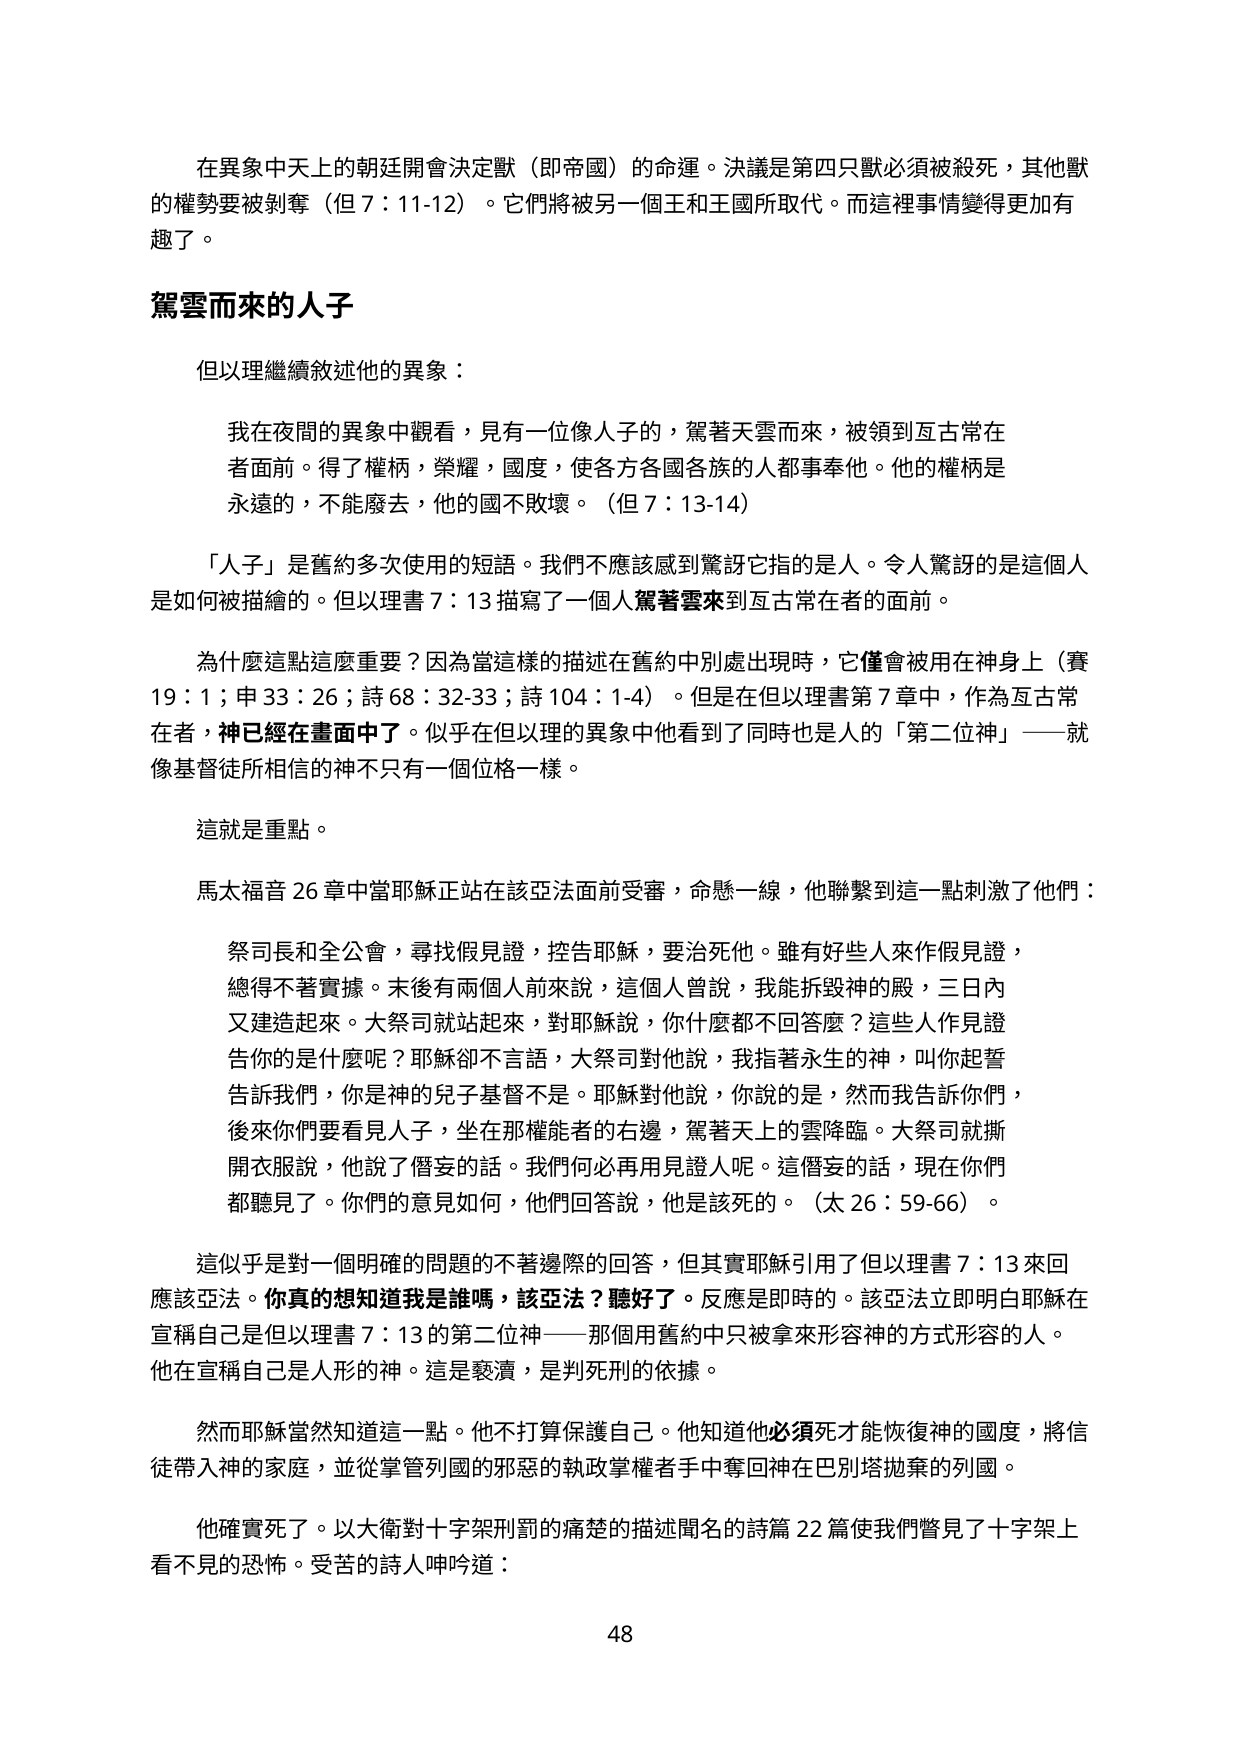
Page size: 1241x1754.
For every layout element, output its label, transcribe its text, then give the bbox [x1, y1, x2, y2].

text 在異象中天上的朝廷開會決定獸（即帝國）的命運。決議是第四只獸必須被殺死，其他獸的權勢要被剝奪（但7：11-12）。它們將被另一個王和王國所取代。而這裡事情變得更加有趣了。 [150, 150, 1090, 255]
text 祭司長和全公會，尋找假見證，控告耶穌，要治死他。雖有好些人來作假見證，總得不著實據。末後有兩個人前來說，這個人曾說，我能拆毀神的殿，三日內又建造起來。大祭司就站起來，對耶穌說，你什麼都不回答麼？這些人作見證告你的是什麼呢？耶穌卻不言語，大祭司對他說，我指著永生的神，叫你起誓告訴我們，你是神的兒子基督不是。耶穌對他說，你說的是，然而我告訴你們，後來你們要看見人子，坐在那權能者的右邊，駕著天上的雲降臨。大祭司就撕開衣服說，他說了僭妄的話。我們何必再用見證人呢。這僭妄的話，現在你們都聽見了。你們的意見如何，他們回答說，他是該死的。（太26：59-66）。 [227, 934, 1013, 1218]
subtitle 駕雲而來的人子 [150, 283, 1090, 325]
text 我在夜間的異象中觀看，見有一位像人子的，駕著天雲而來，被領到亙古常在者面前。得了權柄，榮耀，國度，使各方各國各族的人都事奉他。他的權柄是永遠的，不能廢去，他的國不敗壞。（但7：13-14） [227, 414, 1013, 519]
text 為什麼這點這麼重要？因為當這樣的描述在舊約中別處出現時，它僅會被用在神身上（賽19：1；申33：26；詩68：32-33；詩104：1-4）。但是在但以理書第7章中，作為亙古常在者，神已經在畫面中了。似乎在但以理的異象中他看到了同時也是人的‌「第二位神」——就像基督徒所相信的神不只有一個位格一樣。 [150, 643, 1090, 784]
text 這就是重點。 [150, 812, 1090, 845]
text 但以理繼續敘述他的異象： [150, 353, 1090, 386]
text 這似乎是對一個明確的問題的不著邊際的回答，但其實耶穌引用了但以理書7：13來回應該亞法。你真的想知道我是誰嗎，該亞法？聽好了。反應是即時的。該亞法立即明白耶穌在宣稱自己是但以理書7：13的第二位神——那個用舊約中只被拿來形容神的方式形容的人。他在宣稱自己是人形的神。這是褻瀆，是判死刑的依據。 [150, 1245, 1090, 1386]
text 馬太福音26章中當耶穌正站在該亞法面前受審，命懸一線，他聯繫到這一點刺激了他們： [150, 873, 1090, 906]
text ‌「人子」是舊約多次使用的短語。我們不應該感到驚訝它指的是人。令人驚訝的是這個人是如何被描繪的。但以理書7：13描寫了一個人駕著雲來到亙古常在者的面前。 [150, 547, 1090, 616]
text 他確實死了。以大衛對十字架刑罰的痛楚的描述聞名的詩篇22篇使我們瞥見了十字架上看不見的恐怖。受苦的詩人呻吟道： [150, 1511, 1090, 1580]
text 然而耶穌當然知道這一點。他不打算保護自己。他知道他必須死才能恢復神的國度，將信徒帶入神的家庭，並從掌管列國的邪惡的執政掌權者手中奪回神在巴別塔拋棄的列國。 [150, 1414, 1090, 1483]
